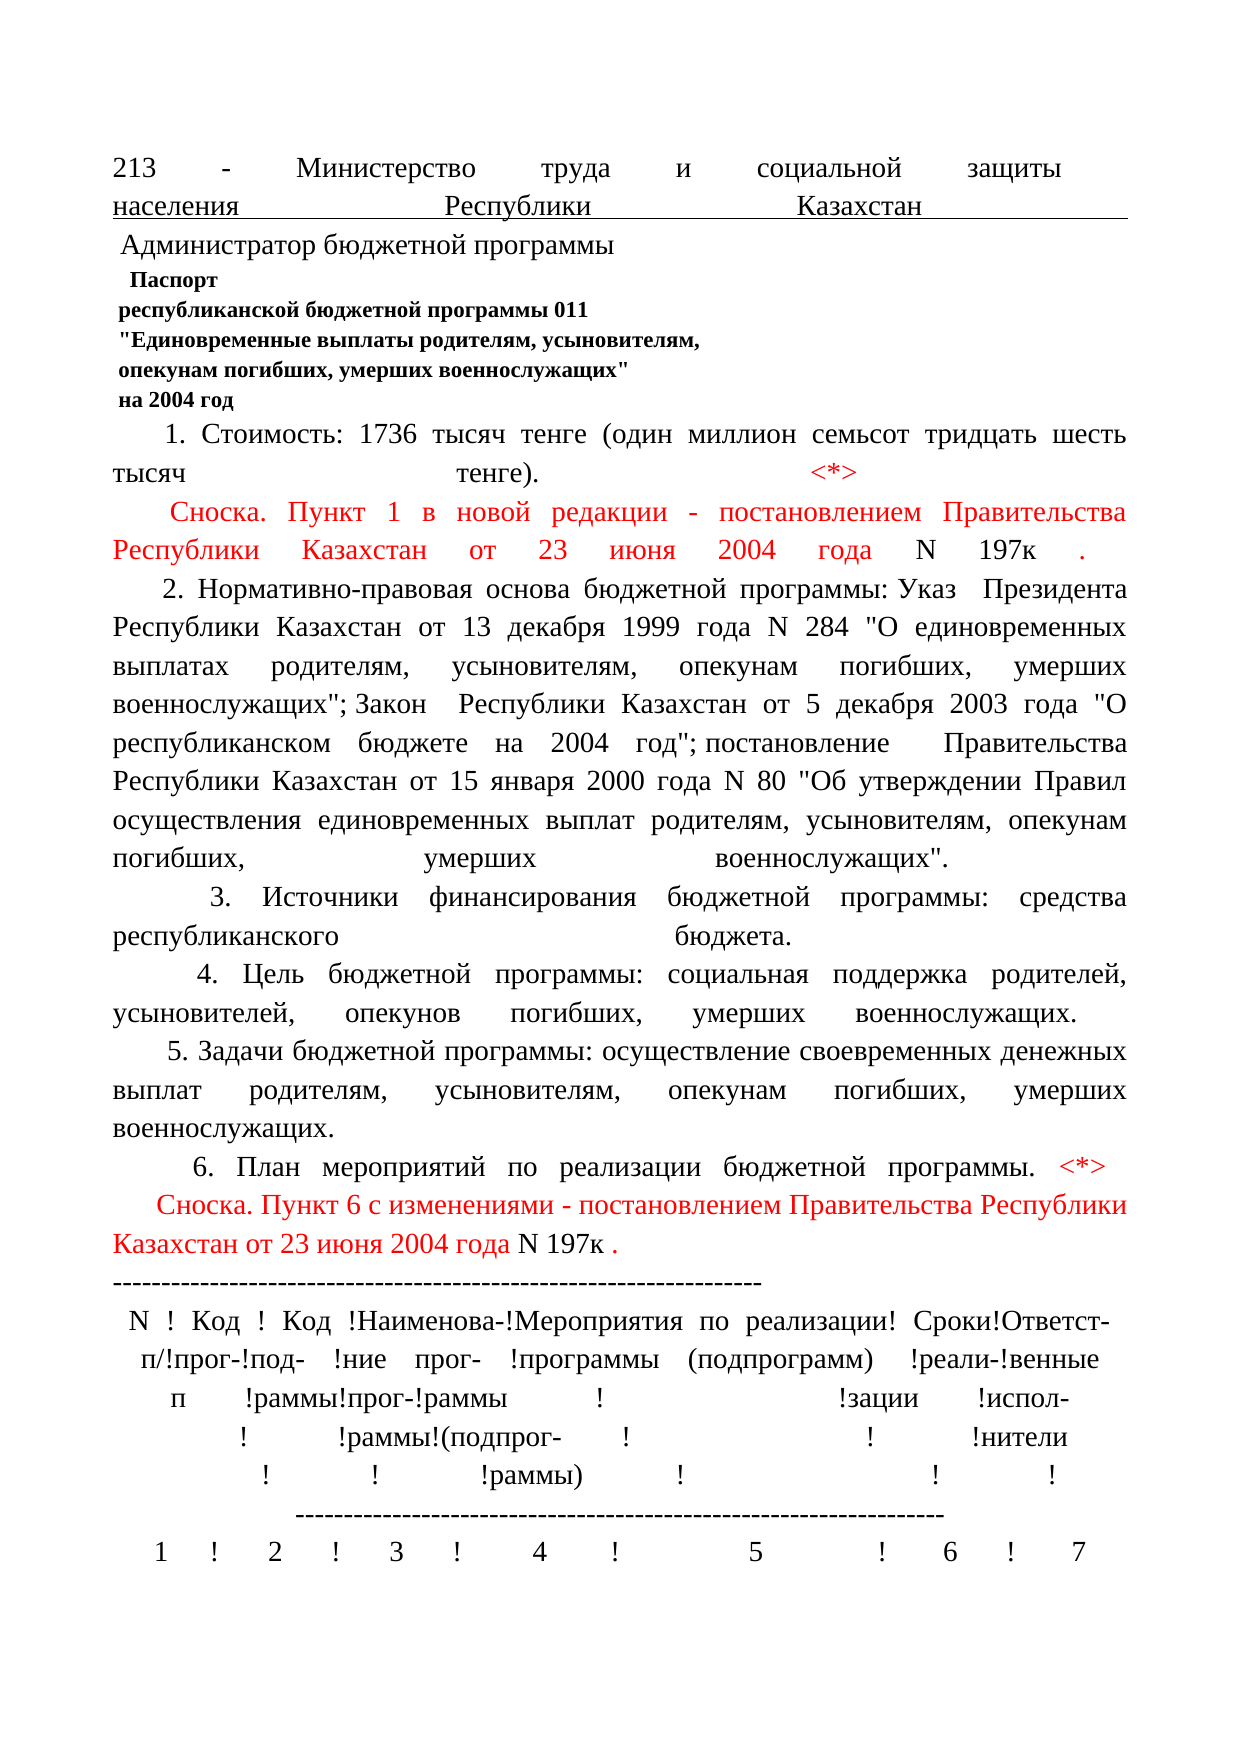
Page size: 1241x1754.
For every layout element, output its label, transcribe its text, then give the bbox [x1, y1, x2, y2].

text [112, 1264, 1128, 1568]
text 213 - Министерство труда и социальной защиты населения Республики Казахстан Администратор бюджетной программы [112, 150, 1128, 218]
text 213 - Министерство труда и социальной защиты населения Республики Казахстан Администратор бюджетной программы [112, 219, 1128, 261]
text 1. Стоимость: 1736 тысяч тенге (один миллион семьсот тридцать шесть тысяч тенге). <*> Сноска. Пункт 1 в новой редакции - постановлением Правительства Республики Казахстан от 23 июня 2004 года N 197к . 2. Нормативно-правовая основа бюджетной программы: Указ Президента Республики Казахстан от 13 декабря 1999 года N 284 "О единовременных выплатах родителям, усыновителям, опекунам погибших, умерших военнослужащих"; Закон Республики Казахстан от 5 декабря 2003 года "О республиканском бюджете на 2004 год"; постановление Правительства Республики Казахстан от 15 января 2000 года N 80 "Об утверждении Правил осуществления единовременных выплат родителям, усыновителям, опекунам погибших, умерших военнослужащих". 3. Источники финансирования бюджетной программы: средства республиканского бюджета. 4. Цель бюджетной программы: социальная поддержка родителей, усыновителей, опекунов погибших, умерших военнослужащих. 5. Задачи бюджетной программы: осуществление своевременных денежных выплат родителям, усыновителям, опекунам погибших, умерших военнослужащих. 6. План мероприятий по реализации бюджетной программы. <*> Сноска. Пункт 6 с изменениями - постановлением Правительства Республики Казахстан от 23 июня 2004 года N 197к . [112, 417, 1128, 1259]
text Паспорт республиканской бюджетной программы 011 "Единовременные выплаты родителям, усыновителям, опекунам погибших, умерших военнослужащих" на 2004 год [112, 266, 1128, 413]
